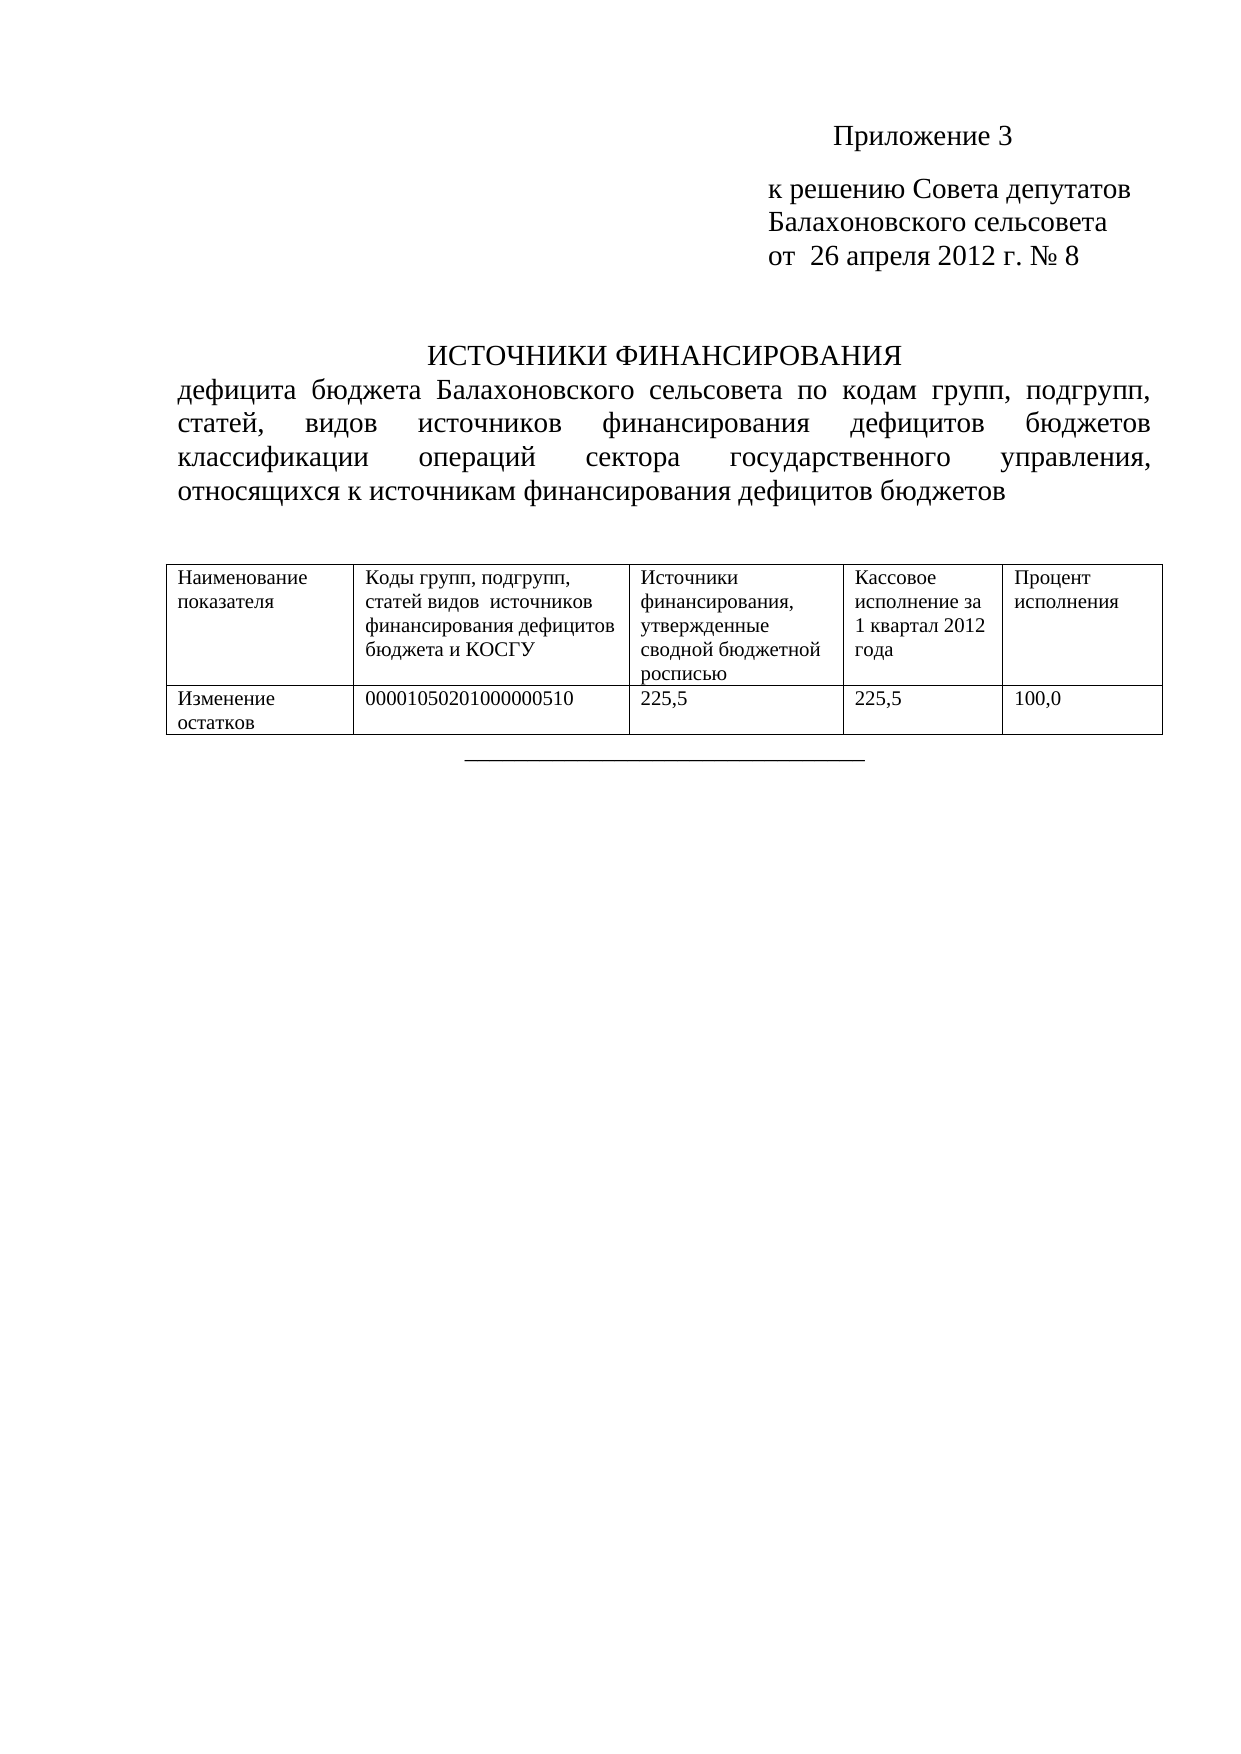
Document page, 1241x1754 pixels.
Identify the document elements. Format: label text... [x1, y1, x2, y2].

text от 26 апреля 2012 г. № 8 [177, 238, 1152, 271]
text Приложение 3 [693, 118, 1152, 152]
table_cell Изменение остатков [167, 686, 353, 734]
table_cell 100,0 [1003, 686, 1162, 734]
table_cell 00001050201000000510 [354, 686, 629, 734]
text Балахоновского сельсовета [177, 204, 1152, 238]
table_cell 225,5 [844, 686, 1002, 734]
table_header Коды групп, подгрупп, статей видов источников финансирования дефицитов бюджета и КОСГУ [354, 565, 629, 685]
text к решению Совета депутатов [177, 171, 1152, 204]
text ИСТОЧНИКИ ФИНАНСИРОВАНИЯ [177, 338, 1152, 372]
table_header Источники финансирования, утвержденные сводной бюджетной росписью [630, 565, 843, 685]
table_header Наименование показателя [167, 565, 353, 685]
table_cell 225,5 [630, 686, 843, 734]
table_header Процент исполнения [1003, 565, 1162, 685]
table_header Кассовое исполнение за 1 квартал 2012 года [844, 565, 1002, 685]
text ________________________________ [177, 735, 1152, 764]
text дефицита бюджета Балахоновского сельсовета по кодам групп, подгрупп, статей, видов источников финансирования дефицитов бюджетов классификации операций сектора государственного управления, относящихся к источникам финансирования дефицитов бюджетов [177, 372, 1152, 506]
